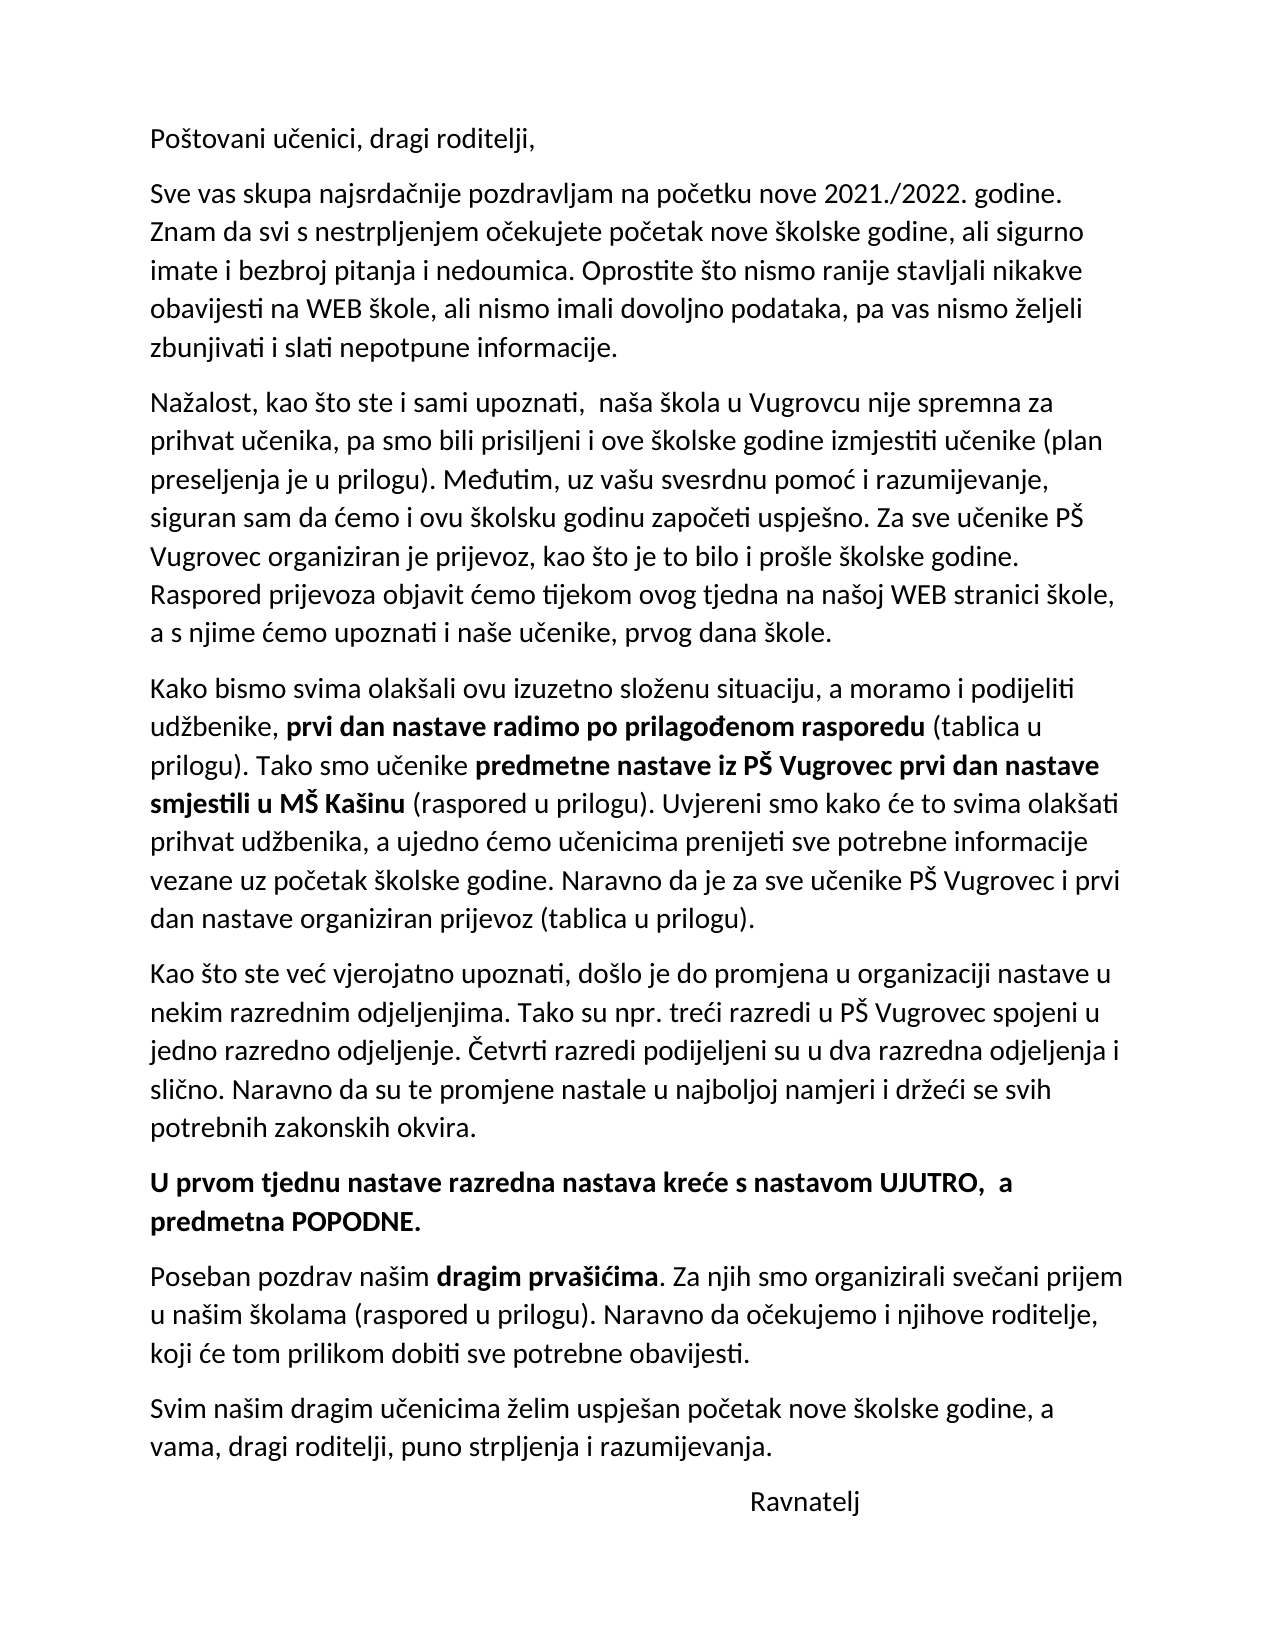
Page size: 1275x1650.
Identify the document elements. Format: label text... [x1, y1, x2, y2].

text Poseban pozdrav našim dragim prvašićima. Za njih smo organizirali svečani prijem u našim školama (raspored u prilogu). Naravno da očekujemo i njihove roditelje, koji će tom prilikom dobiti sve potrebne obavijesti. [150, 1258, 1125, 1370]
text Kako bismo svima olakšali ovu izuzetno složenu situaciju, a moramo i podijeliti udžbenike, prvi dan nastave radimo po prilagođenom rasporedu (tablica u prilogu). Tako smo učenike predmetne nastave iz PŠ Vugrovec prvi dan nastave smjestili u MŠ Kašinu (raspored u prilogu). Uvjereni smo kako će to svima olakšati prihvat udžbenika, a ujedno ćemo učenicima prenijeti sve potrebne informacije vezane uz početak školske godine. Naravno da je za sve učenike PŠ Vugrovec i prvi dan nastave organiziran prijevoz (tablica u prilogu). [150, 670, 1125, 936]
text Nažalost, kao što ste i sami upoznati, naša škola u Vugrovcu nije spremna za prihvat učenika, pa smo bili prisiljeni i ove školske godine izmjestiti učenike (plan preseljenja je u prilogu). Međutim, uz vašu svesrdnu pomoć i razumijevanje, siguran sam da ćemo i ovu školsku godinu započeti uspješno. Za sve učenike PŠ Vugrovec organiziran je prijevoz, kao što je to bilo i prošle školske godine. Raspored prijevoza objavit ćemo tijekom ovog tjedna na našoj WEB stranici škole, a s njime ćemo upoznati i naše učenike, prvog dana škole. [150, 384, 1125, 650]
text Poštovani učenici, dragi roditelji, [150, 120, 1125, 156]
text U prvom tjednu nastave razredna nastava kreće s nastavom UJUTRO, a predmetna POPODNE. [150, 1164, 1125, 1238]
text Ravnatelj [150, 1483, 1125, 1519]
text Svim našim dragim učenicima želim uspješan početak nove školske godine, a vama, dragi roditelji, puno strpljenja i razumijevanja. [150, 1390, 1125, 1464]
text Sve vas skupa najsrdačnije pozdravljam na početku nove 2021./2022. godine. Znam da svi s nestrpljenjem očekujete početak nove školske godine, ali sigurno imate i bezbroj pitanja i nedoumica. Oprostite što nismo ranije stavljali nikakve obavijesti na WEB škole, ali nismo imali dovoljno podataka, pa vas nismo željeli zbunjivati i slati nepotpune informacije. [150, 175, 1125, 364]
text Kao što ste već vjerojatno upoznati, došlo je do promjena u organizaciji nastave u nekim razrednim odjeljenjima. Tako su npr. treći razredi u PŠ Vugrovec spojeni u jedno razredno odjeljenje. Četvrti razredi podijeljeni su u dva razredna odjeljenja i slično. Naravno da su te promjene nastale u najboljoj namjeri i držeći se svih potrebnih zakonskih okvira. [150, 955, 1125, 1145]
